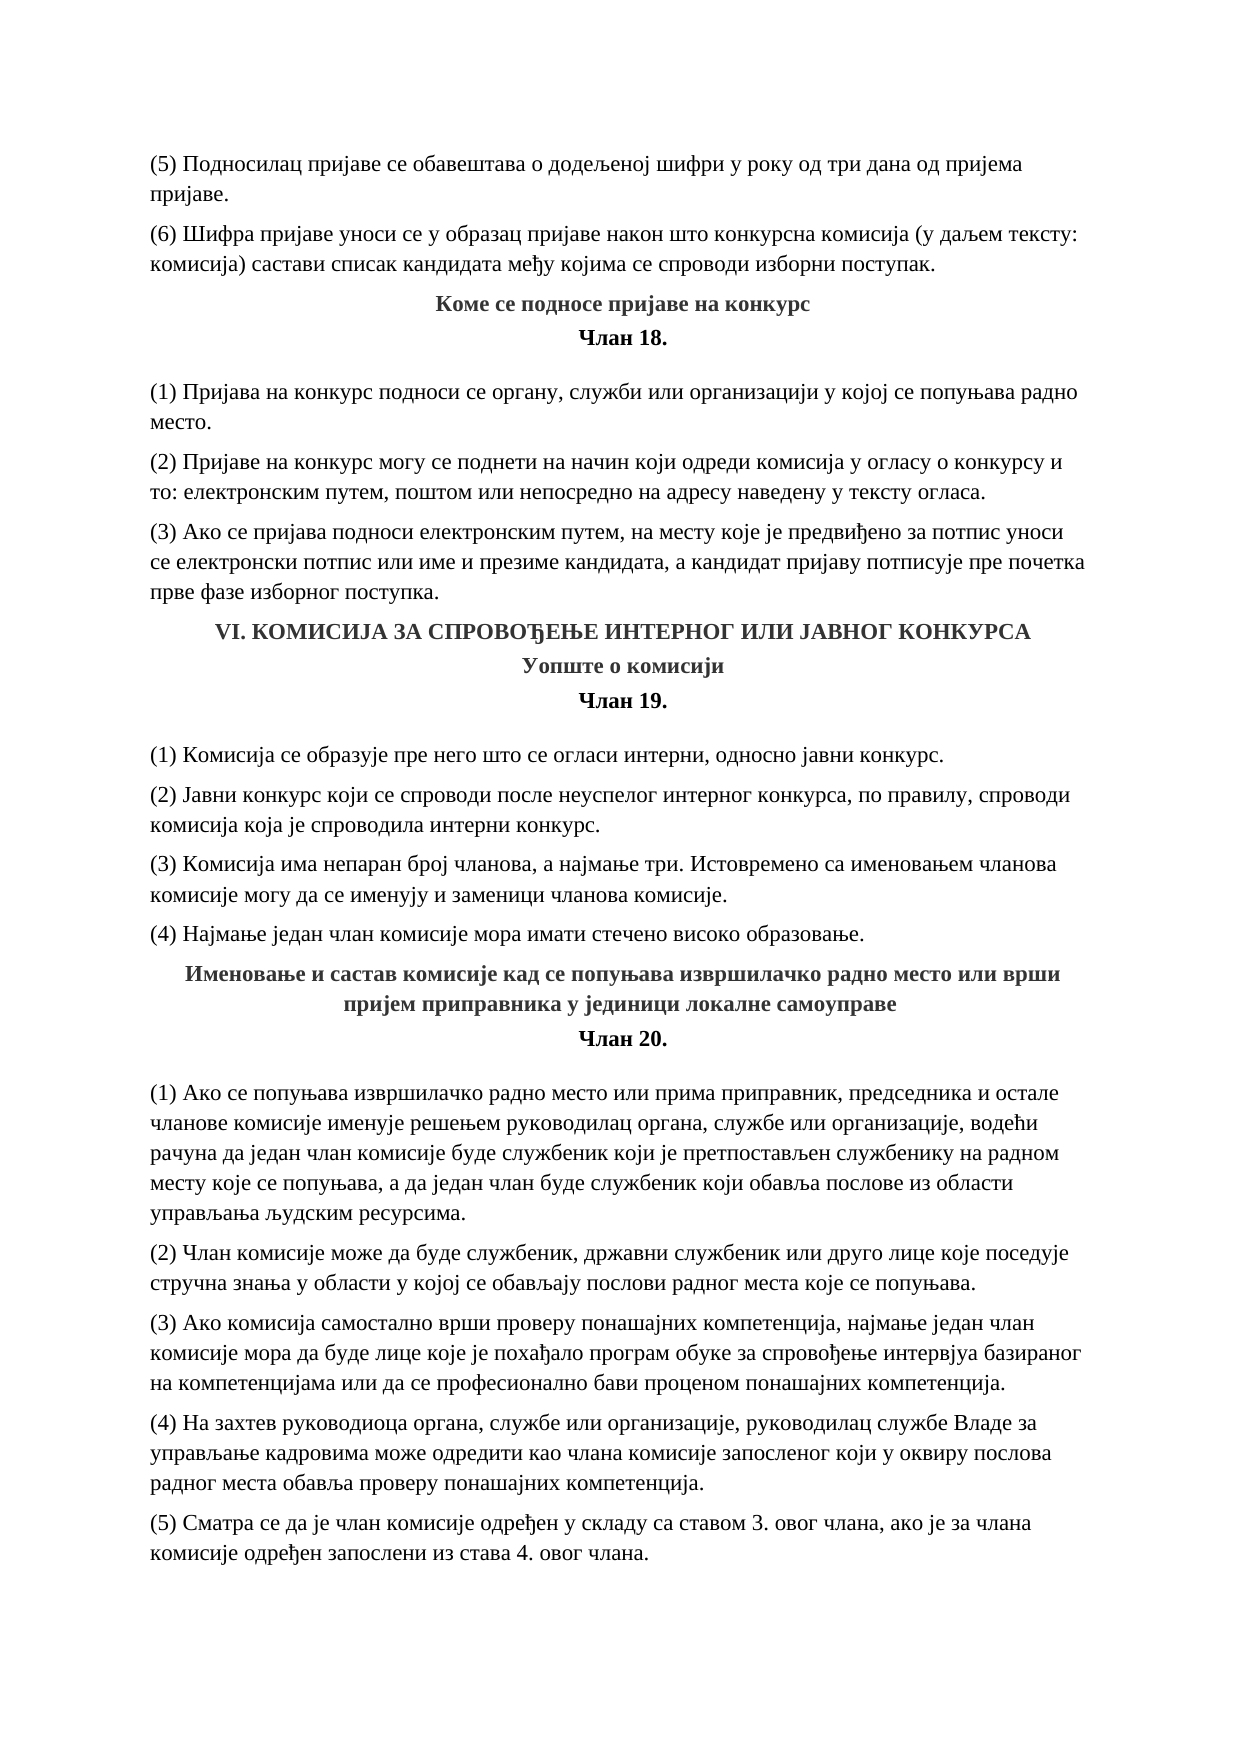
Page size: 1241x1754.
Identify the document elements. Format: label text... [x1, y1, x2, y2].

text Уопште о комисији [150, 653, 1090, 679]
text (5) Сматра се да је члан комисије одређен у складу са ставом 3. овог члана, ако је за члана комисије одређен запослени из става 4. овог члана. [150, 1509, 1090, 1565]
text (3) Комисија има непаран број чланова, а најмање три. Истовремено са именовањем чланова комисије могу да се именују и заменици чланова комисије. [150, 851, 1090, 907]
text Именовање и састав комисије кад се попуњава извршилачко радно место или врши пријем приправника у јединици локалне самоуправе [150, 960, 1090, 1016]
text (1) Пријава на конкурс подноси се органу, служби или организацији у којој се попуњава радно место. [150, 378, 1090, 435]
text (4) На захтев руководиоца органа, службе или организације, руководилац службе Владе за управљање кадровима може одредити као члана комисије запосленог који у оквиру послова радног места обавља проверу понашајних компетенција. [150, 1409, 1090, 1496]
text (2) Пријаве на конкурс могу се поднети на начин који одреди комисија у огласу о конкурсу и то: електронским путем, поштом или непосредно на адресу наведену у тексту огласа. [150, 448, 1090, 504]
text (4) Најмање један члан комисије мора имати стечено високо образовање. [150, 920, 1090, 947]
text (6) Шифра пријаве уноси се у образац пријаве након што конкурсна комисија (у даљем тексту: комисија) састави списак кандидата међу којима се спроводи изборни поступак. [150, 220, 1090, 276]
text (2) Јавни конкурс који се спроводи после неуспелог интерног конкурса, по правилу, спроводи комисија која је спроводила интерни конкурс. [150, 781, 1090, 837]
text VI. КОМИСИЈА ЗА СПРОВОЂЕЊЕ ИНТЕРНОГ ИЛИ ЈАВНОГ КОНКУРСА [150, 618, 1090, 644]
text Члан 20. [150, 1025, 1090, 1051]
text (1) Комисија се образује пре него што се огласи интерни, односно јавни конкурс. [150, 741, 1090, 767]
text (2) Члан комисије може да буде службеник, државни службеник или друго лице које поседује стручна знања у области у којој се обављају послови радног места које се попуњава. [150, 1239, 1090, 1296]
text (3) Ако се пријава подноси електронским путем, на месту које је предвиђено за потпис уноси се електронски потпис или име и презиме кандидата, а кандидат пријаву потписује пре почетка прве фазе изборног поступка. [150, 518, 1090, 604]
text Члан 18. [150, 324, 1090, 351]
text Коме се подносе пријаве на конкурс [150, 289, 1090, 316]
text (5) Подносилац пријаве се обавештава о додељеној шифри у року од три дана од пријема пријаве. [150, 150, 1090, 207]
text (1) Ако се попуњава извршилачко радно место или прима приправник, председника и остале чланове комисије именује решењем руководилац органа, службе или организације, водећи рачуна да један члан комисије буде службеник који је претпостављен службенику на радном месту које се попуњава, а да један члан буде службеник који обавља послове из области управљања људским ресурсима. [150, 1079, 1090, 1226]
text Члан 19. [150, 687, 1090, 714]
text (3) Ако комисија самостално врши проверу понашајних компетенција, најмање један члан комисије мора да буде лице које је похађало програм обуке за спровођење интервјуа базираног на компетенцијама или да се професионално бави проценом понашајних компетенција. [150, 1309, 1090, 1396]
